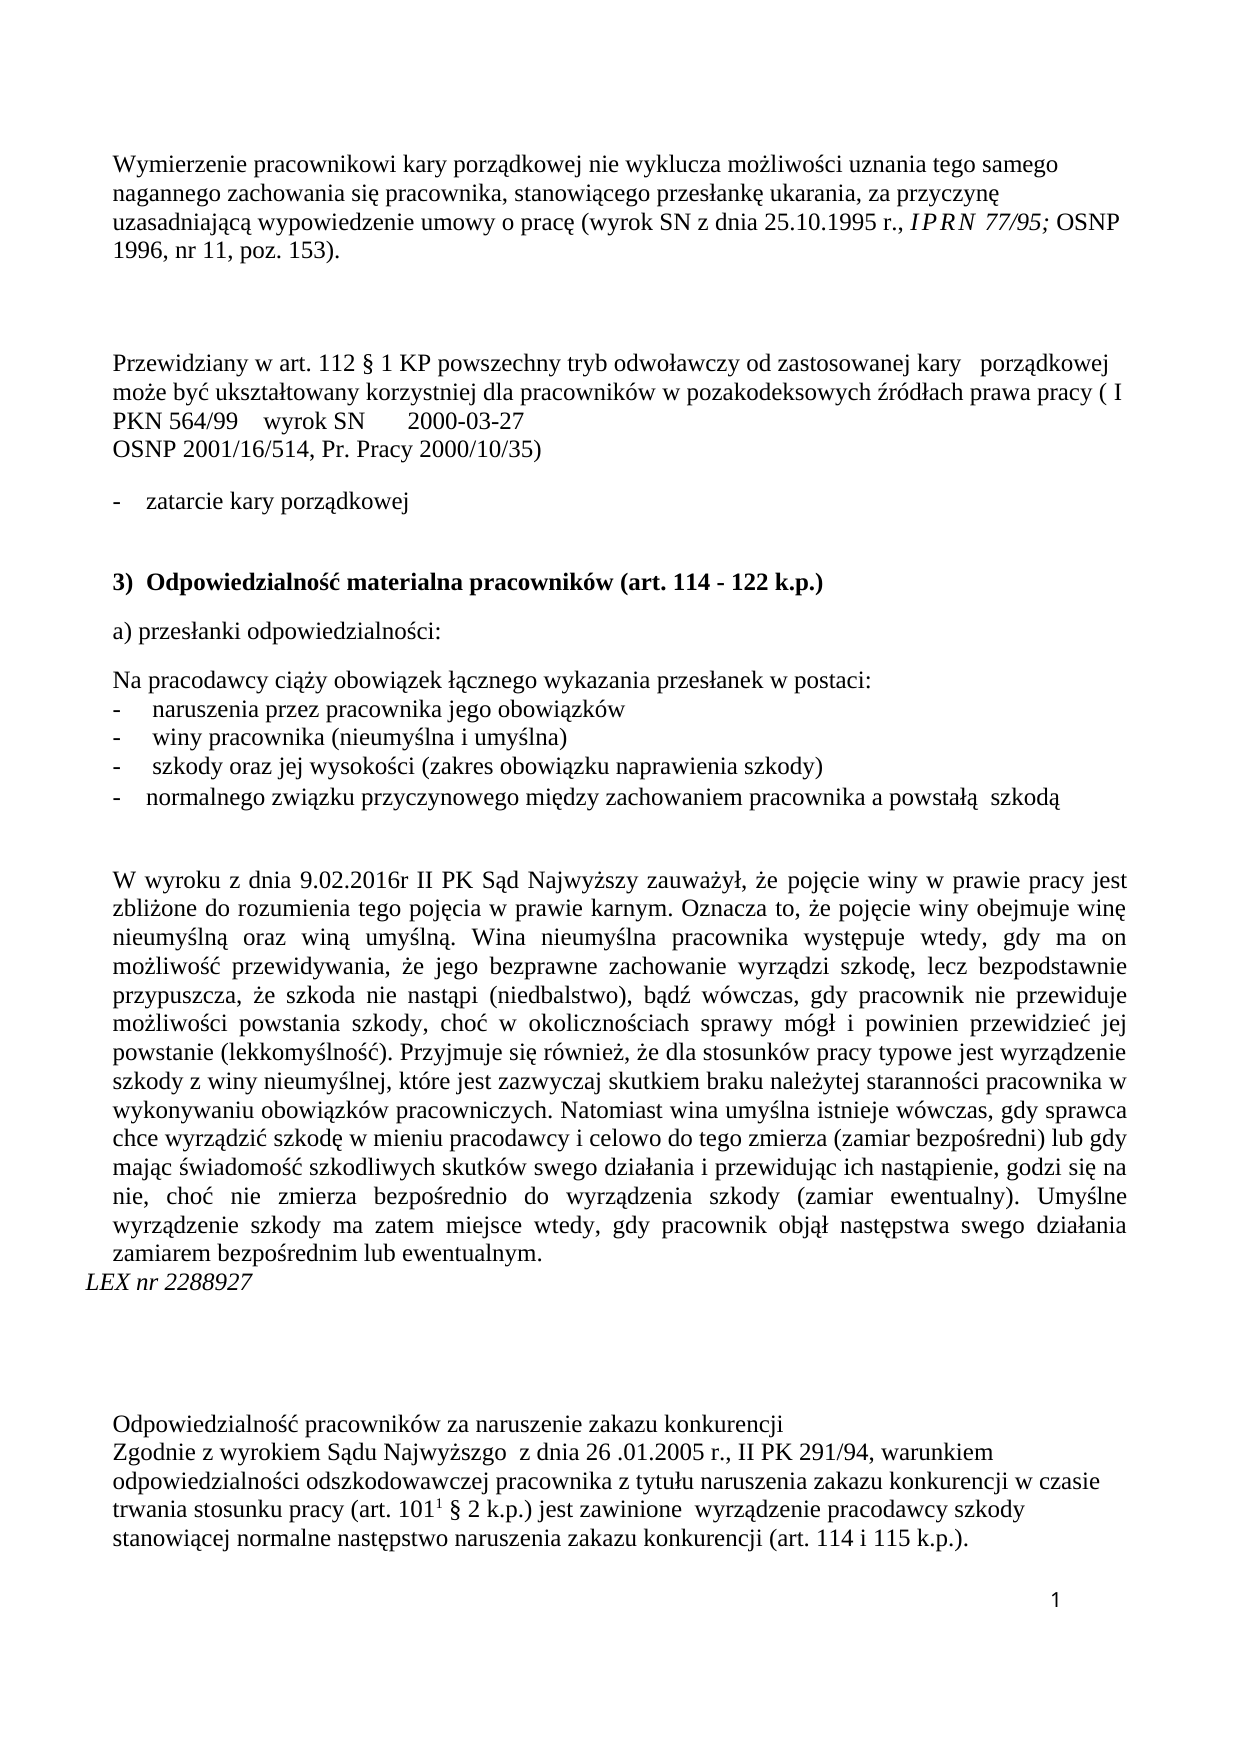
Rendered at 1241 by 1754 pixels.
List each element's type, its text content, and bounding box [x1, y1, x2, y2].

text W wyroku z dnia 9.02.2016r II PK Sąd Najwyższy zauważył, że pojęcie winy w prawie pracy jest zbliżone do rozumienia tego pojęcia w prawie karnym. Oznacza to, że pojęcie winy obejmuje winę nieumyślną oraz winą umyślną. Wina nieumyślna pracownika występuje wtedy, gdy ma on możliwość przewidywania, że jego bezprawne zachowanie wyrządzi szkodę, lecz bezpodstawnie przypuszcza, że szkoda nie nastąpi (niedbalstwo), bądź wówczas, gdy pracownik nie przewiduje możliwości powstania szkody, choć w okolicznościach sprawy mógł i powinien przewidzieć jej powstanie (lekkomyślność). Przyjmuje się również, że dla stosunków pracy typowe jest wyrządzenie szkody z winy nieumyślnej, które jest zazwyczaj skutkiem braku należytej staranności pracownika w wykonywaniu obowiązków pracowniczych. Natomiast wina umyślna istnieje wówczas, gdy sprawca chce wyrządzić szkodę w mieniu pracodawcy i celowo do tego zmierza (zamiar bezpośredni) lub gdy mając świadomość szkodliwych skutków swego działania i przewidując ich nastąpienie, godzi się na nie, choć nie zmierza bezpośrednio do wyrządzenia szkody (zamiar ewentualny). Umyślne wyrządzenie szkody ma zatem miejsce wtedy, gdy pracownik objął następstwa swego działania zamiarem bezpośrednim lub ewentualnym. [112, 865, 1128, 1267]
text - winy pracownika (nieumyślna i umyślna) [112, 723, 1128, 751]
text Zgodnie z wyrokiem Sądu Najwyższgo z dnia 26 .01.2005 r., II PK 291/94, warunkiem odpowiedzialności odszkodowawczej pracownika z tytułu naruszenia zakazu konkurencji w czasie trwania stosunku pracy (art. 1011 § 2 k.p.) jest zawinione wyrządzenie pracodawcy szkody stanowiącej normalne następstwo naruszenia zakazu konkurencji (art. 114 i 115 k.p.). [112, 1438, 1126, 1552]
text OSNP 2001/16/514, Pr. Pracy 2000/10/35) [112, 434, 1128, 463]
text Odpowiedzialność pracowników za naruszenie zakazu konkurencji [112, 1409, 1128, 1438]
text Na pracodawcy ciąży obowiązek łącznego wykazania przesłanek w postaci: [112, 666, 1128, 694]
text a) przesłanki odpowiedzialności: [112, 622, 1128, 644]
text - szkody oraz jej wysokości (zakres obowiązku naprawienia szkody) [112, 751, 1128, 780]
text - zatarcie kary porządkowej [112, 492, 1128, 514]
text Przewidziany w art. 112 § 1 KP powszechny tryb odwoławczy od zastosowanej kary porządkowej może być ukształtowany korzystniej dla pracowników w pozakodeksowych źródłach prawa pracy ( I PKN 564/99 wyrok SN 2000-03-27 [112, 348, 1128, 434]
text Wymierzenie pracownikowi kary porządkowej nie wyklucza możliwości uznania tego samego nagannego zachowania się pracownika, stanowiącego przesłankę ukarania, za przyczynę uzasadniającą wypowiedzenie umowy o pracę (wyrok SN z dnia 25.10.1995 r., IPRN 77/95; OSNP 1996, nr 11, poz. 153). [112, 150, 1126, 264]
text - normalnego związku przyczynowego między zachowaniem pracownika a powstałą szkodą [112, 780, 1126, 812]
text - naruszenia przez pracownika jego obowiązków [112, 694, 1128, 723]
text 3) Odpowiedzialność materialna pracowników (art. 114 - 122 k.p.) [112, 572, 1128, 594]
text LEX nr 2288927 [85, 1267, 1128, 1296]
